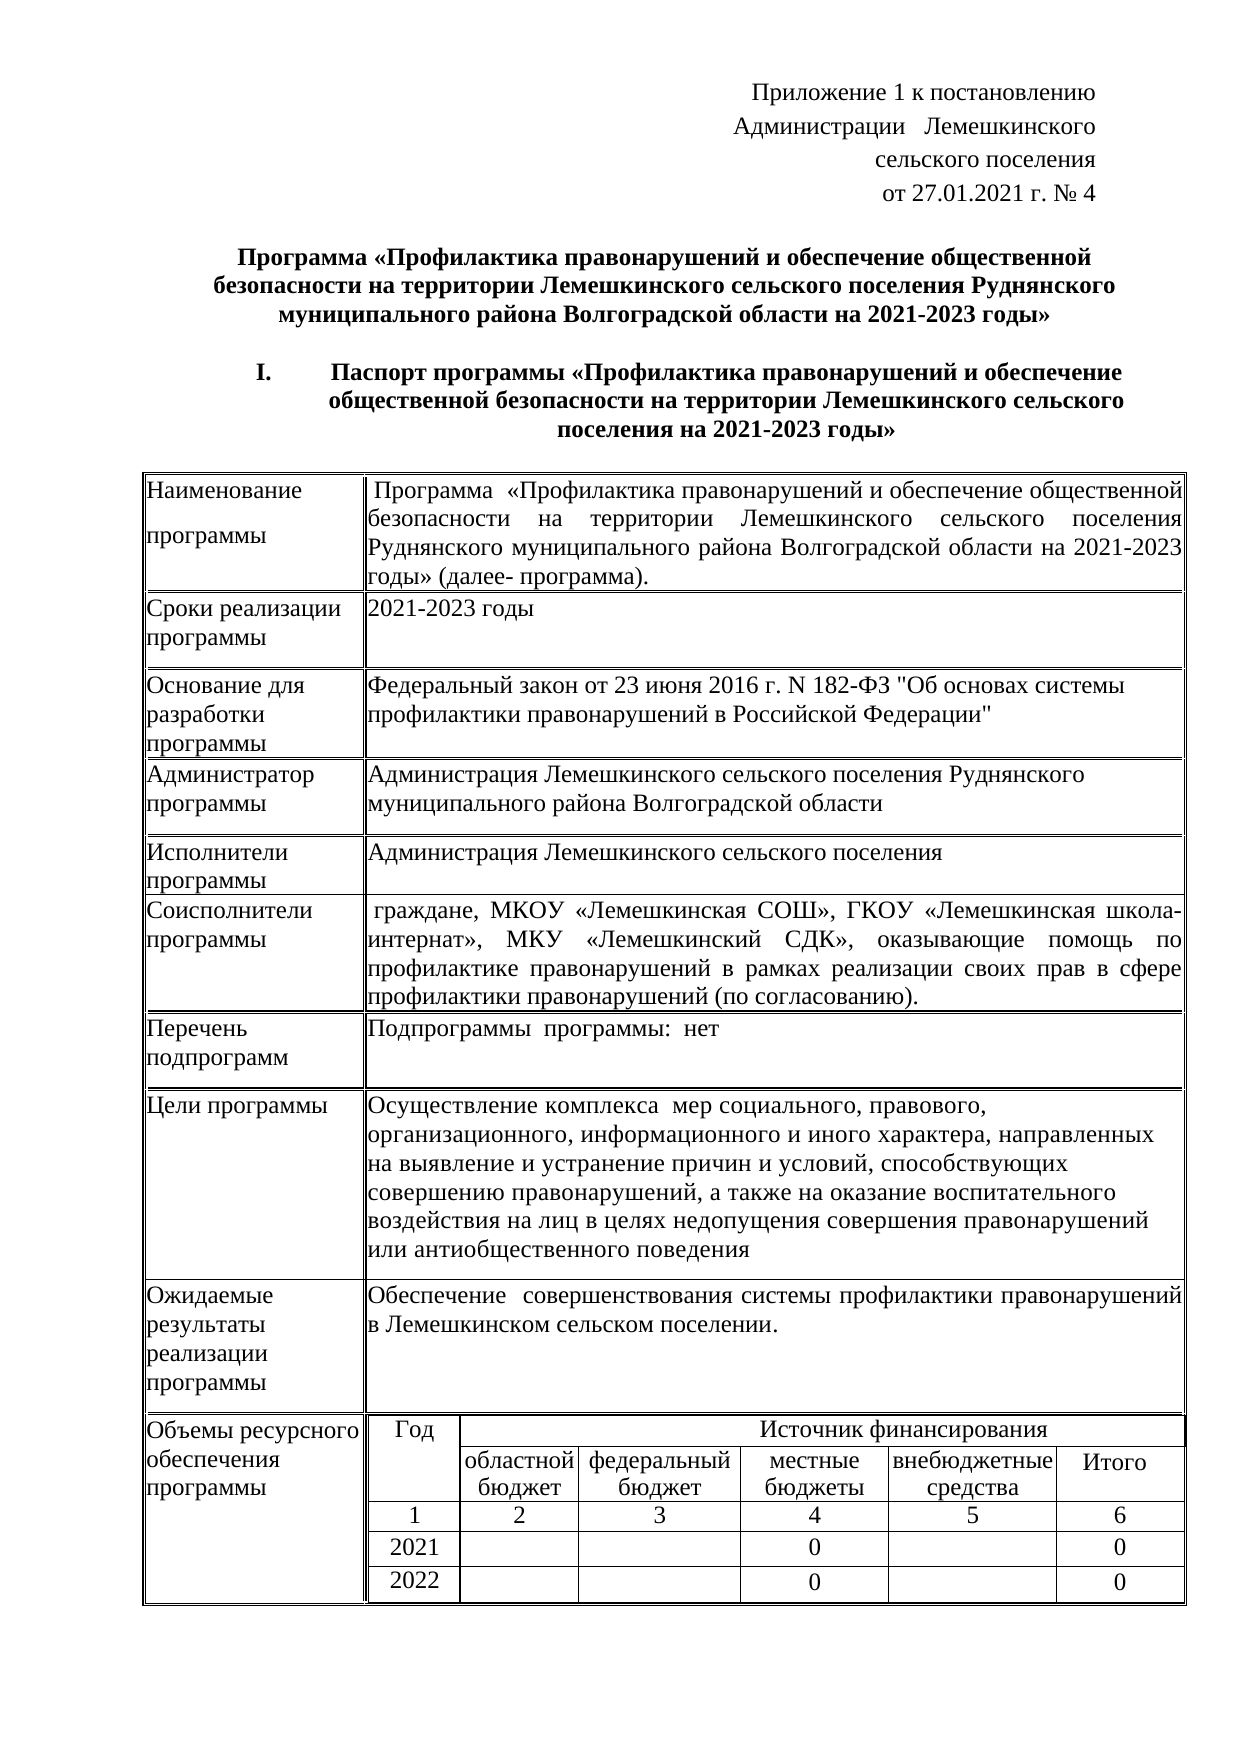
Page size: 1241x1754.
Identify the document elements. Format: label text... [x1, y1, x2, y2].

table_cell Федеральный закон от 23 июня 2016 г. N 182-ФЗ "Об основах системы профилактики правонарушений в Российской Федерации" [365, 667, 1185, 756]
table_cell Администратор программы [146, 756, 363, 833]
table_cell граждане, МКОУ «Лемешкинская СОШ», ГКОУ «Лемешкинская школа-интернат», МКУ «Лемешкинский СДК», оказывающие помощь по профилактике правонарушений в рамках реализации своих прав в сфере профилактики правонарушений (по согласованию). [367, 895, 1184, 1010]
table_header Программа «Профилактика правонарушений и обеспечение общественной безопасности на территории Лемешкинского сельского поселения Руднянского муниципального района Волгоградской области на 2021-2023 годы» (далее- программа). [365, 475, 1184, 590]
text Приложение 1 к постановлению Администрации Лемешкинского сельского поселения [659, 74, 1096, 174]
table_cell Обеспечение совершенствования системы профилактики правонарушений в Лемешкинском сельском поселении. [367, 1280, 1184, 1412]
table_cell Исполнители программы [146, 834, 363, 894]
table_cell Администрация Лемешкинского сельского поселения [367, 834, 1184, 894]
table_cell 2021-2023 годы [365, 590, 1185, 667]
text Программа «Профилактика правонарушений и обеспечение общественной безопасности на территории Лемешкинского сельского поселения Руднянского муниципального района Волгоградской области на 2021-2023 годы» [177, 242, 1152, 328]
table_cell Администрация Лемешкинского сельского поселения Руднянского муниципального района Волгоградской области [367, 756, 1184, 833]
table_cell Цели программы [146, 1087, 363, 1279]
table_cell Подпрограммы программы: нет [367, 1010, 1184, 1087]
list Паспорт программы «Профилактика правонарушений и обеспечение общественной безопасности на территории Лемешкинского сельского поселения на 2021-2023 годы» [226, 357, 1152, 443]
table_cell Сроки реализации программы [144, 590, 365, 667]
table_cell Ожидаемые результаты реализации программы [146, 1280, 363, 1412]
table_cell Основание для разработки программы [144, 667, 365, 756]
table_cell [144, 1412, 365, 1603]
text от 27.01.2021 г. № 4 [659, 174, 1096, 208]
table_header Наименование программы [144, 473, 365, 590]
table_cell Осуществление комплекса мер социального, правового, организационного, информационного и иного характера, направленных на выявление и устранение причин и условий, способствующих совершению правонарушений, а также на оказание воспитательного воздействия на лиц в целях недопущения совершения правонарушений или антиобщественного поведения [367, 1087, 1184, 1279]
table_cell Соисполнители программы [146, 895, 363, 1010]
table_cell Перечень подпрограмм [146, 1010, 363, 1087]
